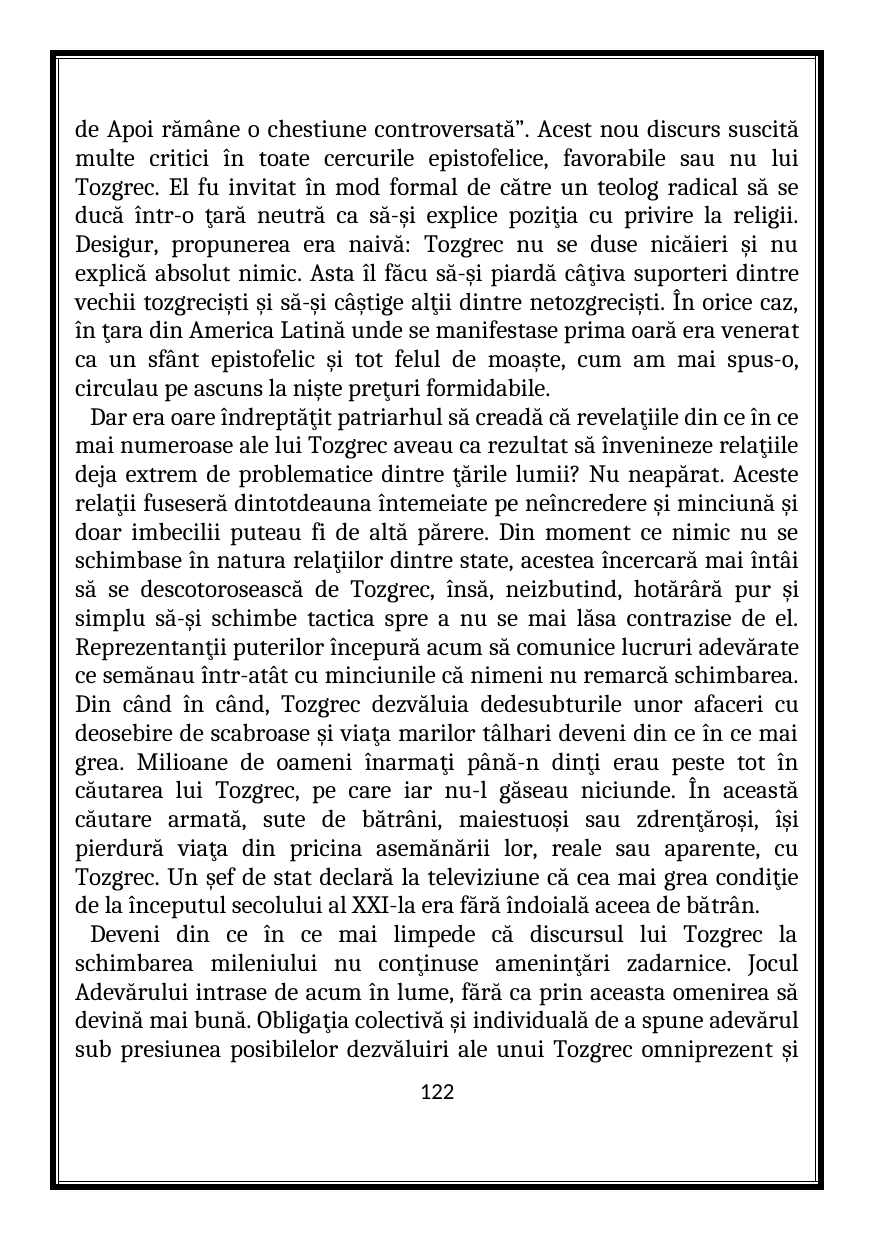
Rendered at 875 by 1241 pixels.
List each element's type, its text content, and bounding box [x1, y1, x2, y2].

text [75, 920, 799, 1064]
text Dar era oare îndreptăţit patriarhul să creadă că revelaţiile din ce în ce mai numeroase ale lui Tozgrec aveau ca rezultat să învenineze relaţiile deja extrem de problematice dintre ţările lumii? Nu neapărat. Aceste relaţii fuseseră dintotdeauna întemeiate pe neîncredere şi minciună şi doar imbecilii puteau fi de altă părere. Din moment ce nimic nu se schimbase în natura relaţiilor dintre state, acestea încercară mai întâi să se descotorosească de Tozgrec, însă, neizbutind, hotărâră pur şi simplu să-şi schimbe tactica spre a nu se mai lăsa contrazise de el. Reprezentanţii puterilor începură acum să comunice lucruri adevărate ce semănau într-atât cu minciunile că nimeni nu remarcă schimbarea. Din când în când, Tozgrec dezvăluia dedesubturile unor afaceri cu deosebire de scabroase şi viaţa marilor tâlhari deveni din ce în ce mai grea. Milioane de oameni înarmaţi până-n dinţi erau peste tot în căutarea lui Tozgrec, pe care iar nu-l găseau niciunde. În această căutare armată, sute de bătrâni, maiestuoşi sau zdrenţăroşi, îşi pierdură viaţa din pricina asemănării lor, reale sau aparente, cu Tozgrec. Un şef de stat declară la televiziune că cea mai grea condiţie de la începutul secolului al XXI-la era fără îndoială aceea de bătrân. [75, 402, 799, 920]
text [75, 115, 799, 402]
